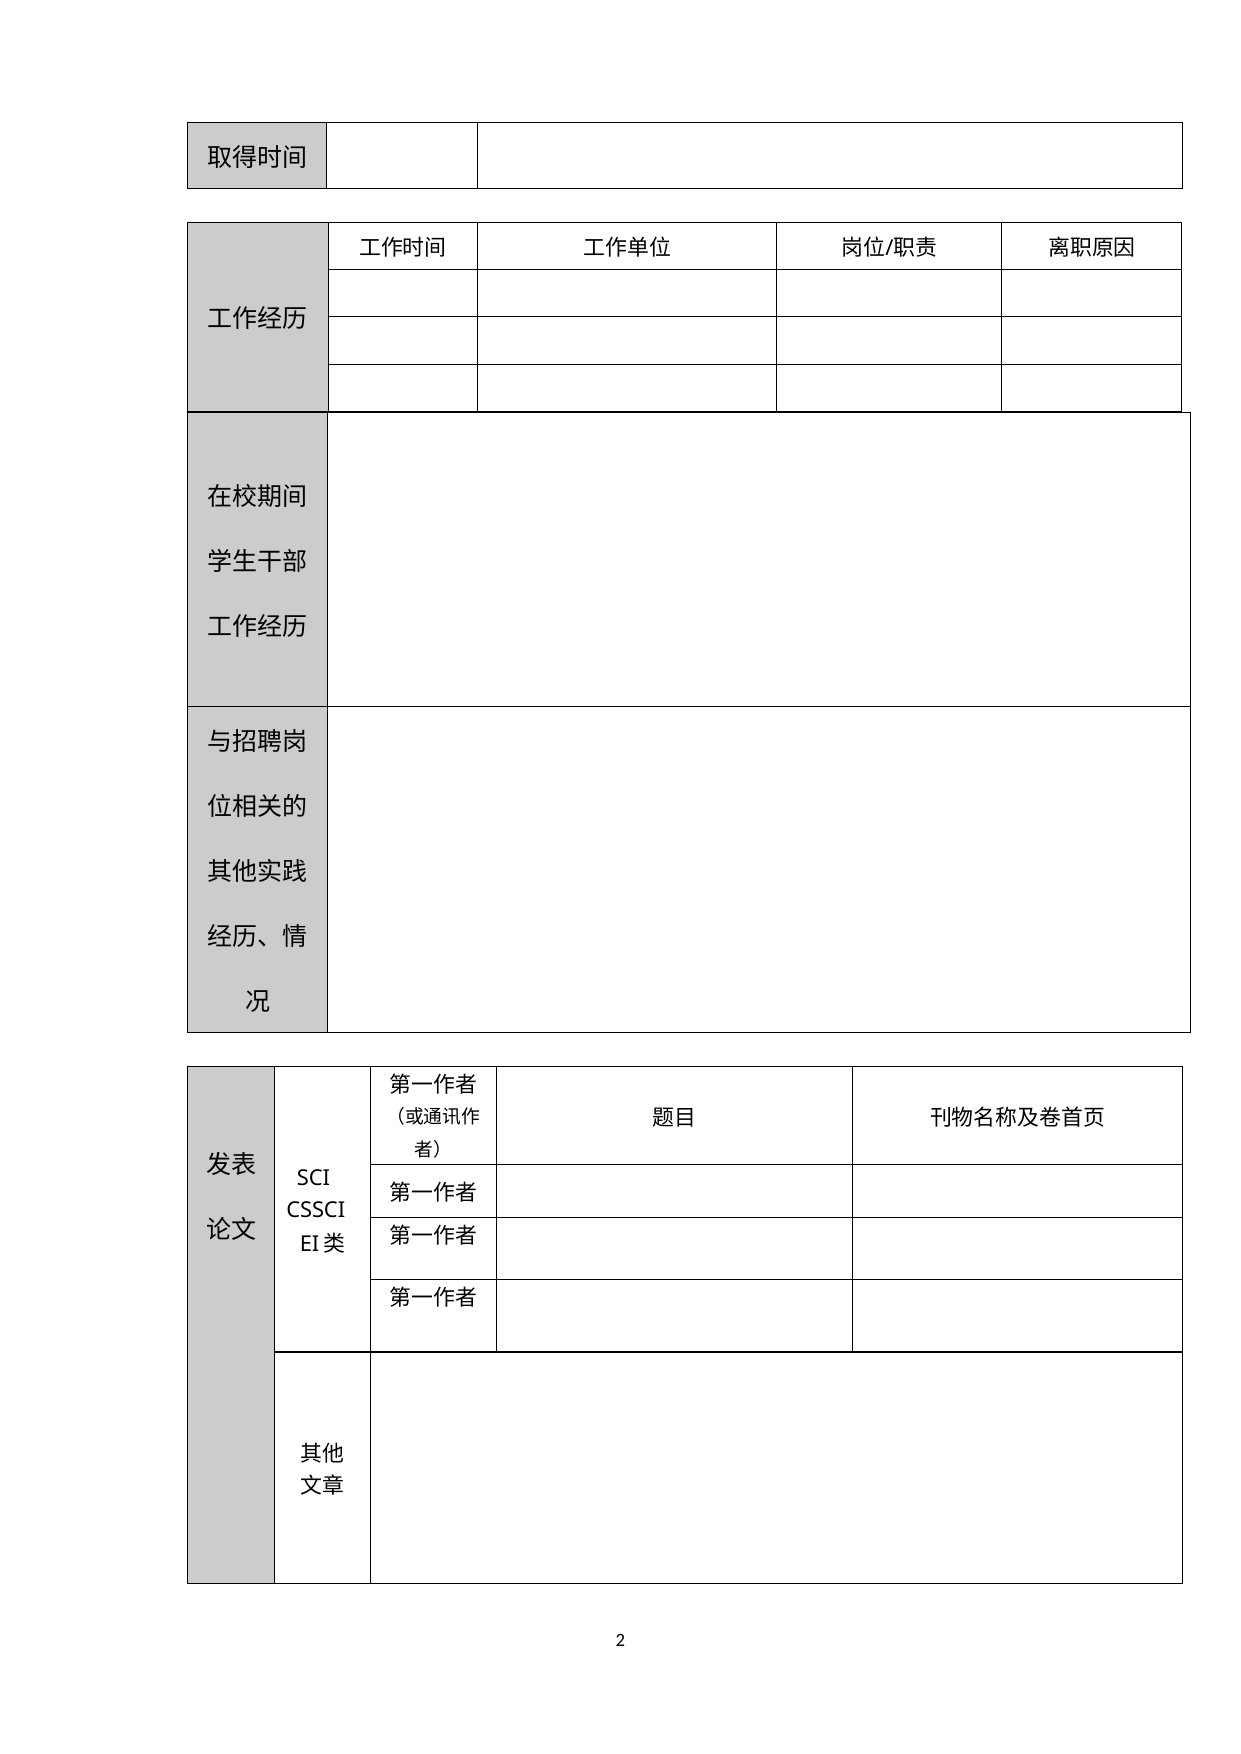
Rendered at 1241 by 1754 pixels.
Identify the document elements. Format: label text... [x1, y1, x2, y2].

table_header 第一作者 （或通讯作者） [371, 1067, 496, 1164]
table_cell 与招聘岗位相关的其他实践经历、情况 [188, 707, 327, 1032]
table_header 刊物名称及卷首页 [853, 1067, 1182, 1164]
table_header SCI CSSCI EI类 [275, 1067, 370, 1351]
table_cell [327, 123, 477, 188]
table_cell [497, 1218, 852, 1278]
table_cell [329, 270, 477, 316]
table_cell [328, 707, 1190, 1032]
table_cell 第一作者 [371, 1165, 496, 1217]
table_cell [853, 1218, 1182, 1278]
table_header 工作单位 [478, 223, 776, 269]
table_cell [1002, 270, 1181, 316]
table_cell [371, 1353, 1182, 1583]
table_cell [1002, 317, 1181, 363]
table_header 岗位/职责 [777, 223, 1001, 269]
table_cell [497, 1165, 852, 1217]
table_header 工作经历 [188, 223, 328, 411]
table_cell 第一作者 [371, 1280, 496, 1351]
table_header 在校期间学生干部工作经历 [188, 413, 327, 706]
table_cell 其他 文章 [275, 1353, 370, 1583]
table_cell [478, 365, 776, 411]
table_header 工作时间 [329, 223, 477, 269]
table_header 发表论文 [188, 1067, 274, 1583]
table_cell [777, 365, 1001, 411]
table_cell 第一作者 [371, 1218, 496, 1278]
table_cell [329, 317, 477, 363]
table_cell [853, 1280, 1182, 1351]
table_cell [853, 1165, 1182, 1217]
table_cell [478, 123, 1182, 188]
table_cell [329, 365, 477, 411]
table_cell [777, 270, 1001, 316]
table_header 题目 [497, 1067, 852, 1164]
table_cell [497, 1280, 852, 1351]
table_cell [1002, 365, 1181, 411]
table_header 离职原因 [1002, 223, 1181, 269]
table_cell [777, 317, 1001, 363]
table_header [328, 413, 1190, 706]
table_cell [478, 270, 776, 316]
table_cell [478, 317, 776, 363]
